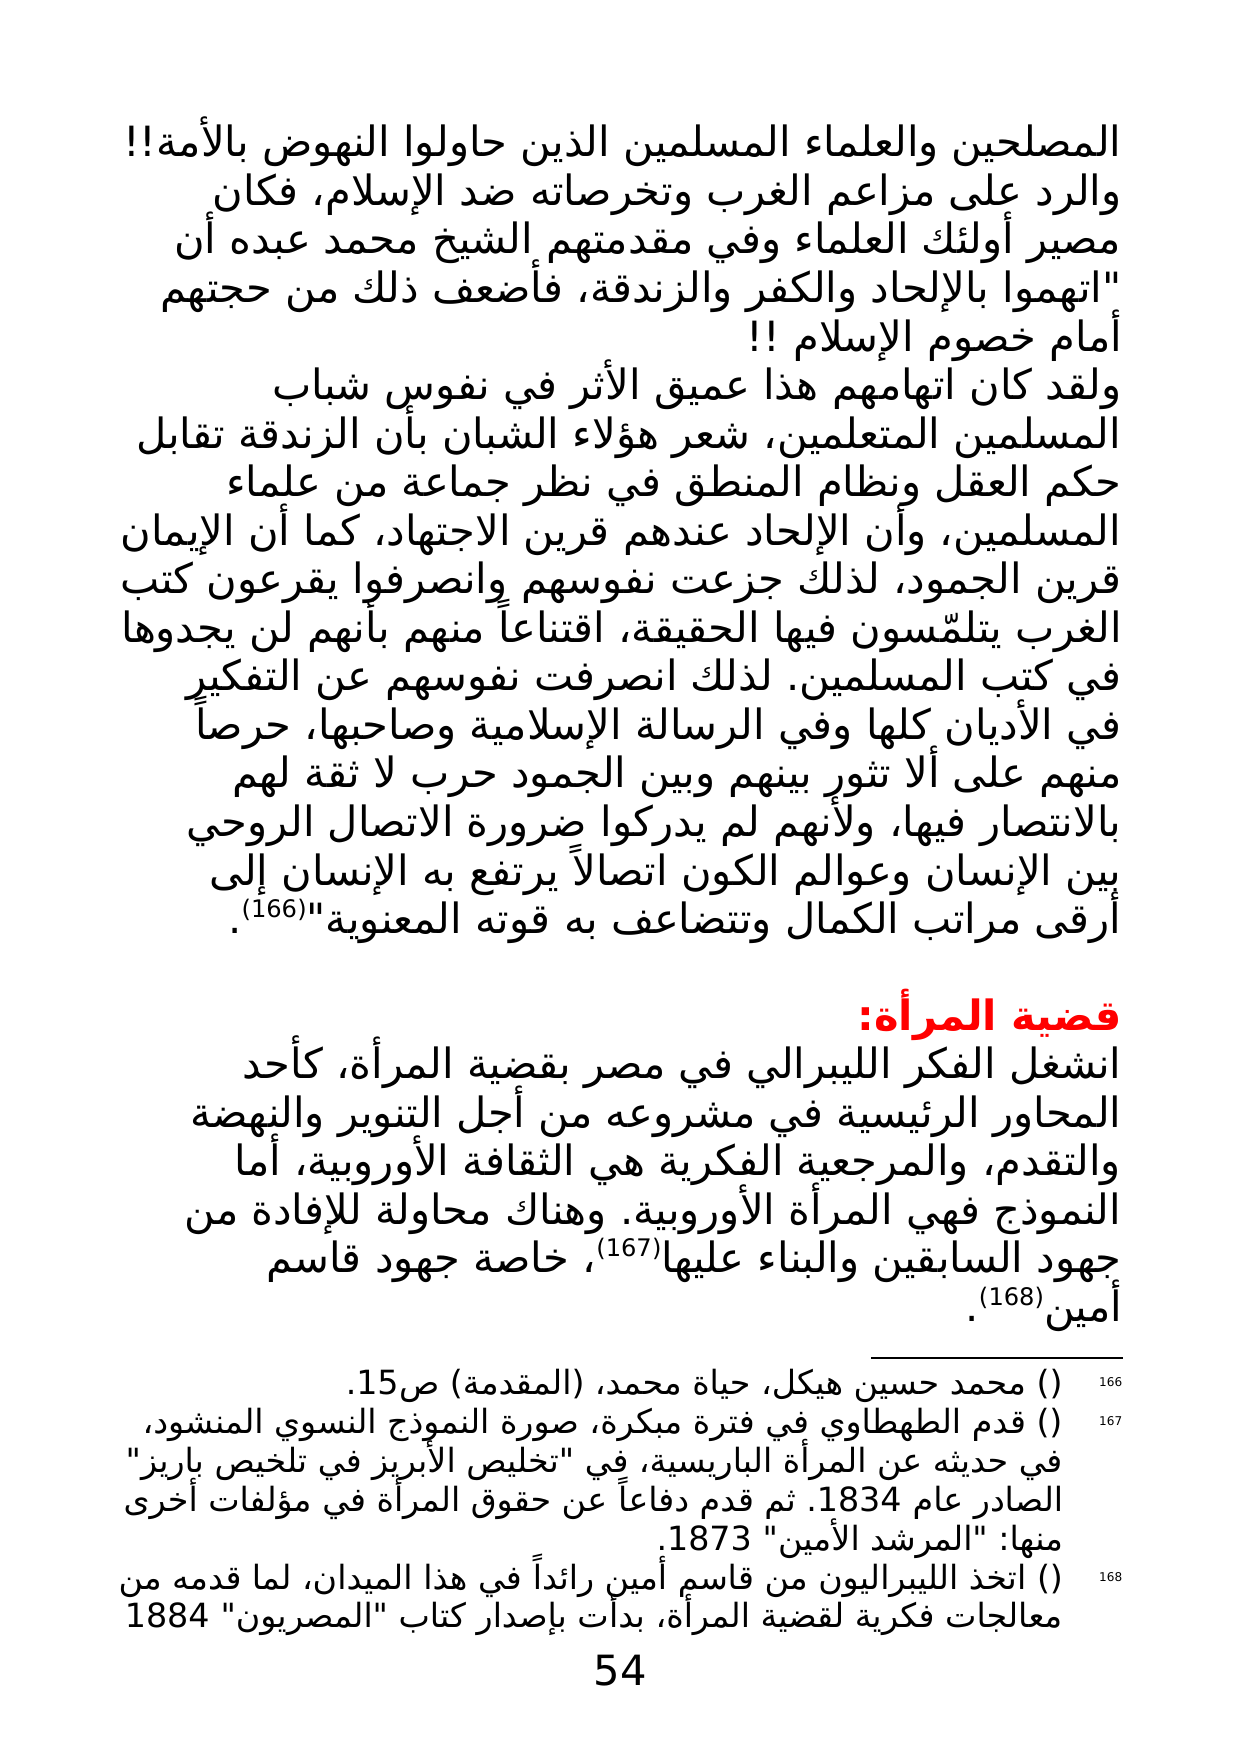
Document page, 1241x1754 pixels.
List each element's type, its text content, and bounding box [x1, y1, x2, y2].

text انشغل الفكر الليبرالي في مصر بقضية المرأة، كأحد المحاور الرئيسية في مشروعه من أجل التنوير والنهضة والتقدم، والمرجعية الفكرية هي الثقافة الأوروبية، أما النموذج فهي المرأة الأوروبية. وهناك محاولة للإفادة من جهود السابقين والبناء عليها()، خاصة جهود قاسم أمين(). [118, 1040, 1122, 1331]
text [118, 118, 1122, 361]
text قضية المرأة: [118, 991, 1122, 1040]
text ولقد كان اتهامهم هذا عميق الأثر في نفوس شباب المسلمين المتعلمين، شعر هؤلاء الشبان بأن الزندقة تقابل حكم العقل ونظام المنطق في نظر جماعة من علماء المسلمين، وأن الإلحاد عندهم قرين الاجتهاد، كما أن الإيمان قرين الجمود، لذلك جزعت نفوسهم وانصرفوا يقرعون كتب الغرب يتلمّسون فيها الحقيقة، اقتناعاً منهم بأنهم لن يجدوها في كتب المسلمين. لذلك انصرفت نفوسهم عن التفكير في الأديان كلها وفي الرسالة الإسلامية وصاحبها، حرصاً منهم على ألا تثور بينهم وبين الجمود حرب لا ثقة لهم بالانتصار فيها، ولأنهم لم يدركوا ضرورة الاتصال الروحي بين الإنسان وعوالم الكون اتصالاً يرتفع به الإنسان إلى أرقى مراتب الكمال وتتضاعف به قوته المعنوية"(). [118, 361, 1122, 943]
